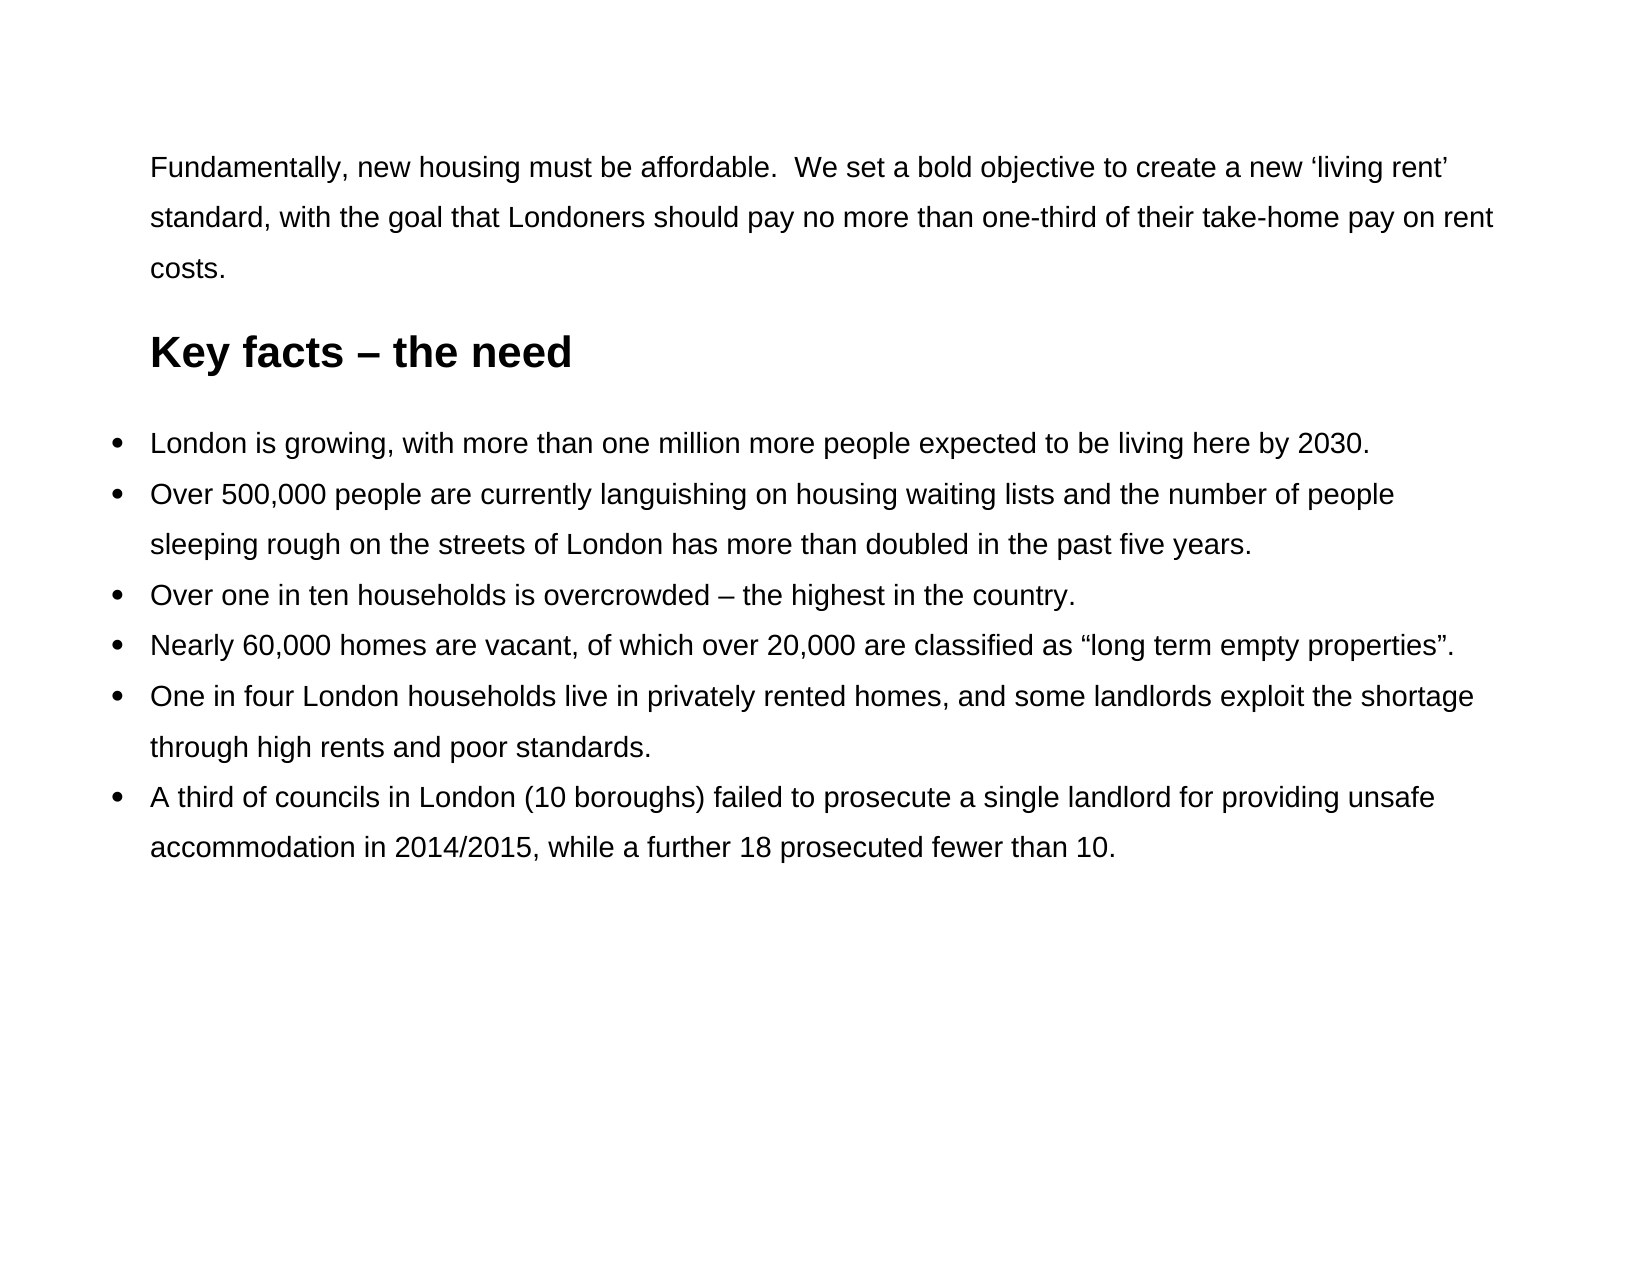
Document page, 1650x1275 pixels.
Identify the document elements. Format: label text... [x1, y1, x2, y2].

list Over 500,000 people are currently languishing on housing waiting lists and the number of people sleeping rough on the streets of London has more than doubled in the past five years. [112, 477, 1500, 561]
list One in four London households live in privately rented homes, and some landlords exploit the shortage through high rents and poor standards. [112, 679, 1500, 763]
list Over one in ten households is overcrowded – the highest in the country. [112, 578, 1500, 612]
list Nearly 60,000 homes are vacant, of which over 20,000 are classified as “long term empty properties”. [112, 628, 1500, 662]
list A third of councils in London (10 boroughs) failed to prosecute a single landlord for providing unsafe accommodation in 2014/2015, while a further 18 prosecuted fewer than 10. [112, 780, 1500, 864]
text Key facts – the need [150, 326, 1500, 376]
list London is growing, with more than one million more people expected to be living here by 2030. [112, 426, 1500, 460]
text Fundamentally, new housing must be affordable. We set a bold objective to create a new ‘living rent’ standard, with the goal that Londoners should pay no more than one-third of their take-home pay on rent costs. [150, 150, 1500, 284]
